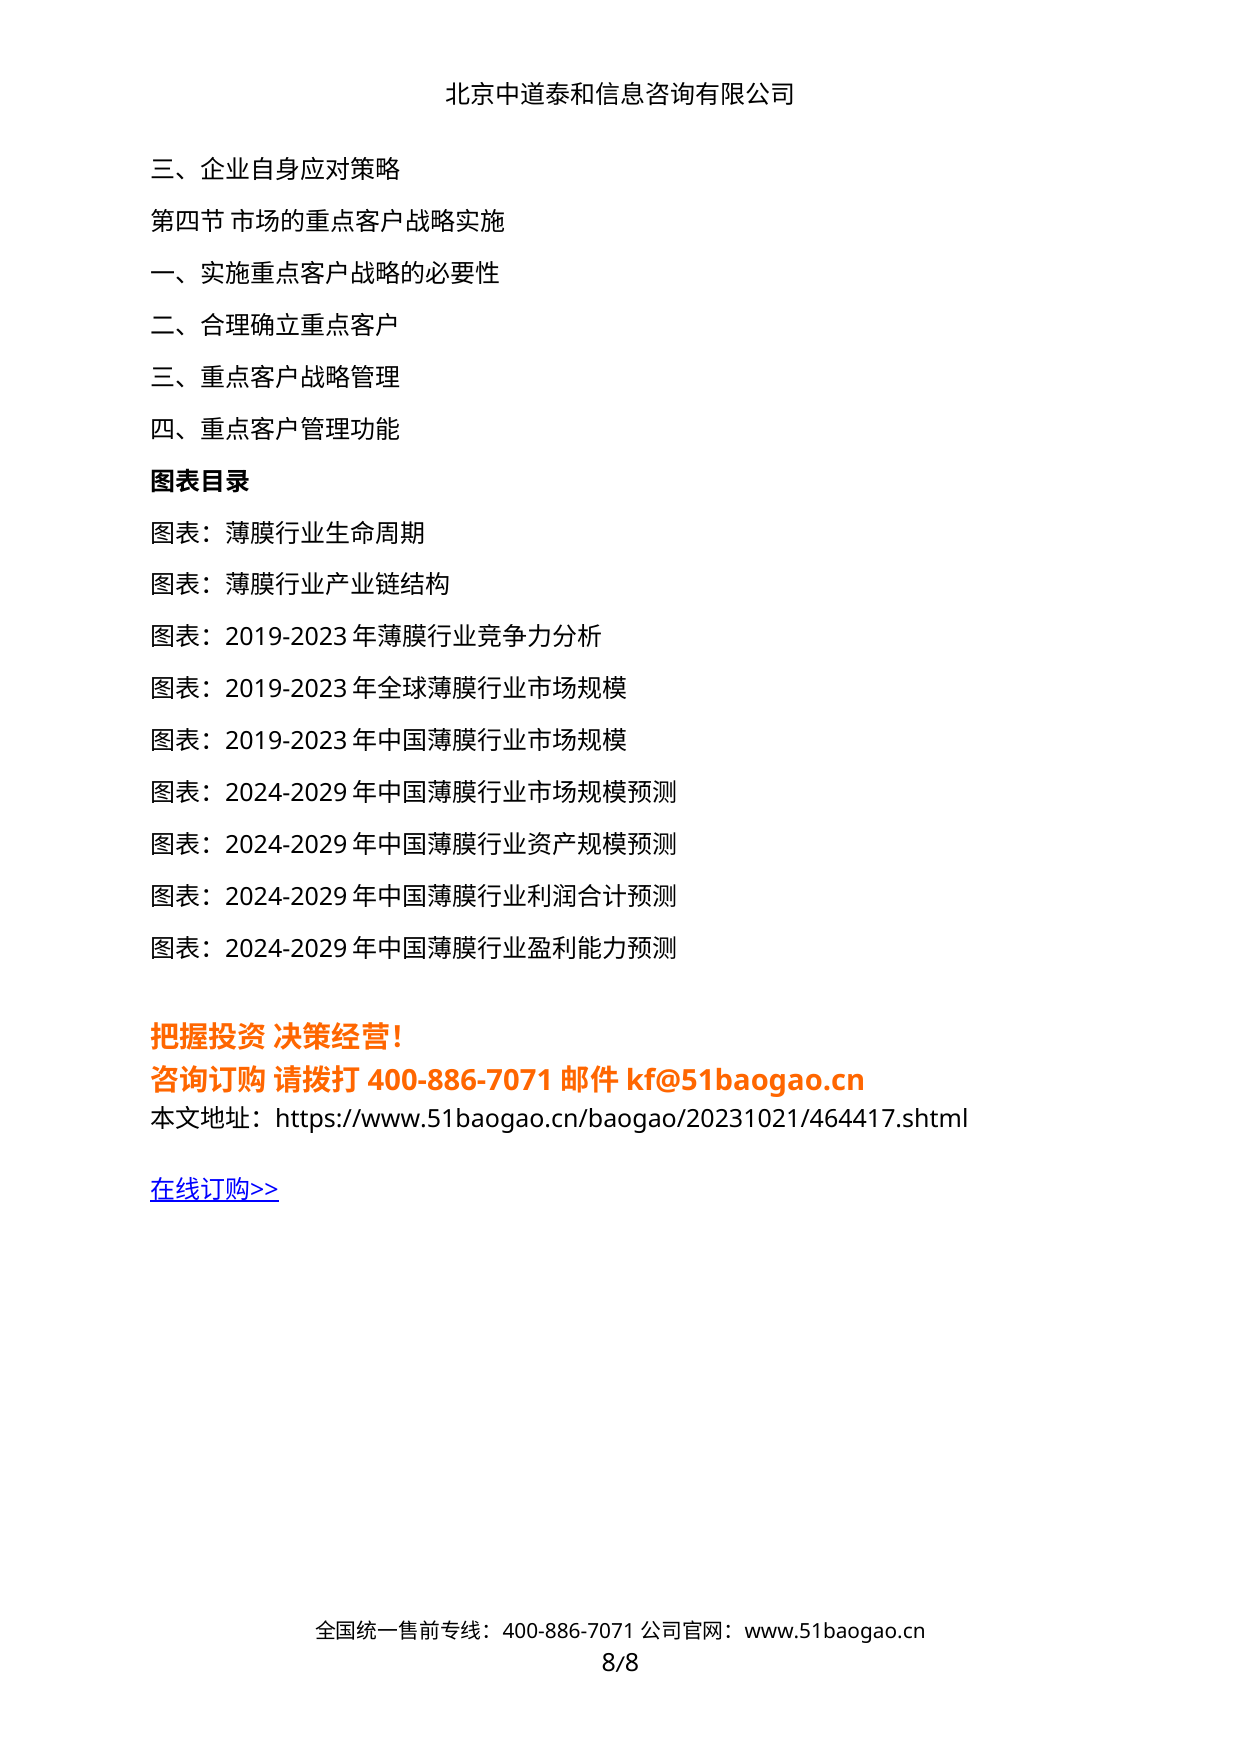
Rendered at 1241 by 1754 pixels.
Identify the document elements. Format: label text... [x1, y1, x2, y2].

text 在线订购>> [150, 1135, 1090, 1205]
text 三、重点客户战略管理 [150, 357, 1090, 394]
text 把握投资 决策经营！咨询订购 请拨打 400-886-7071 邮件 kf@51baogao.cn本文地址：https://www.51baogao.cn/baogao/20231021/464417.shtml [150, 980, 1090, 1135]
text 图表：薄膜行业生命周期 [150, 513, 1090, 549]
text 图表：2019-2023年全球薄膜行业市场规模 [150, 669, 1090, 705]
text 二、合理确立重点客户 [150, 306, 1090, 342]
text 第四节 市场的重点客户战略实施 [150, 202, 1090, 238]
text 图表：2024-2029年中国薄膜行业利润合计预测 [150, 876, 1090, 912]
text 一、实施重点客户战略的必要性 [150, 254, 1090, 290]
text 图表：2024-2029年中国薄膜行业市场规模预测 [150, 772, 1090, 809]
text 四、重点客户管理功能 [150, 409, 1090, 446]
text 图表：2024-2029年中国薄膜行业盈利能力预测 [150, 928, 1090, 964]
text 图表：薄膜行业产业链结构 [150, 565, 1090, 601]
text 图表：2019-2023年中国薄膜行业市场规模 [150, 721, 1090, 757]
text 图表：2024-2029年中国薄膜行业资产规模预测 [150, 824, 1090, 861]
text 图表：2019-2023年薄膜行业竞争力分析 [150, 617, 1090, 653]
text 三、企业自身应对策略 [150, 150, 1090, 186]
text 图表目录 [150, 461, 1090, 497]
